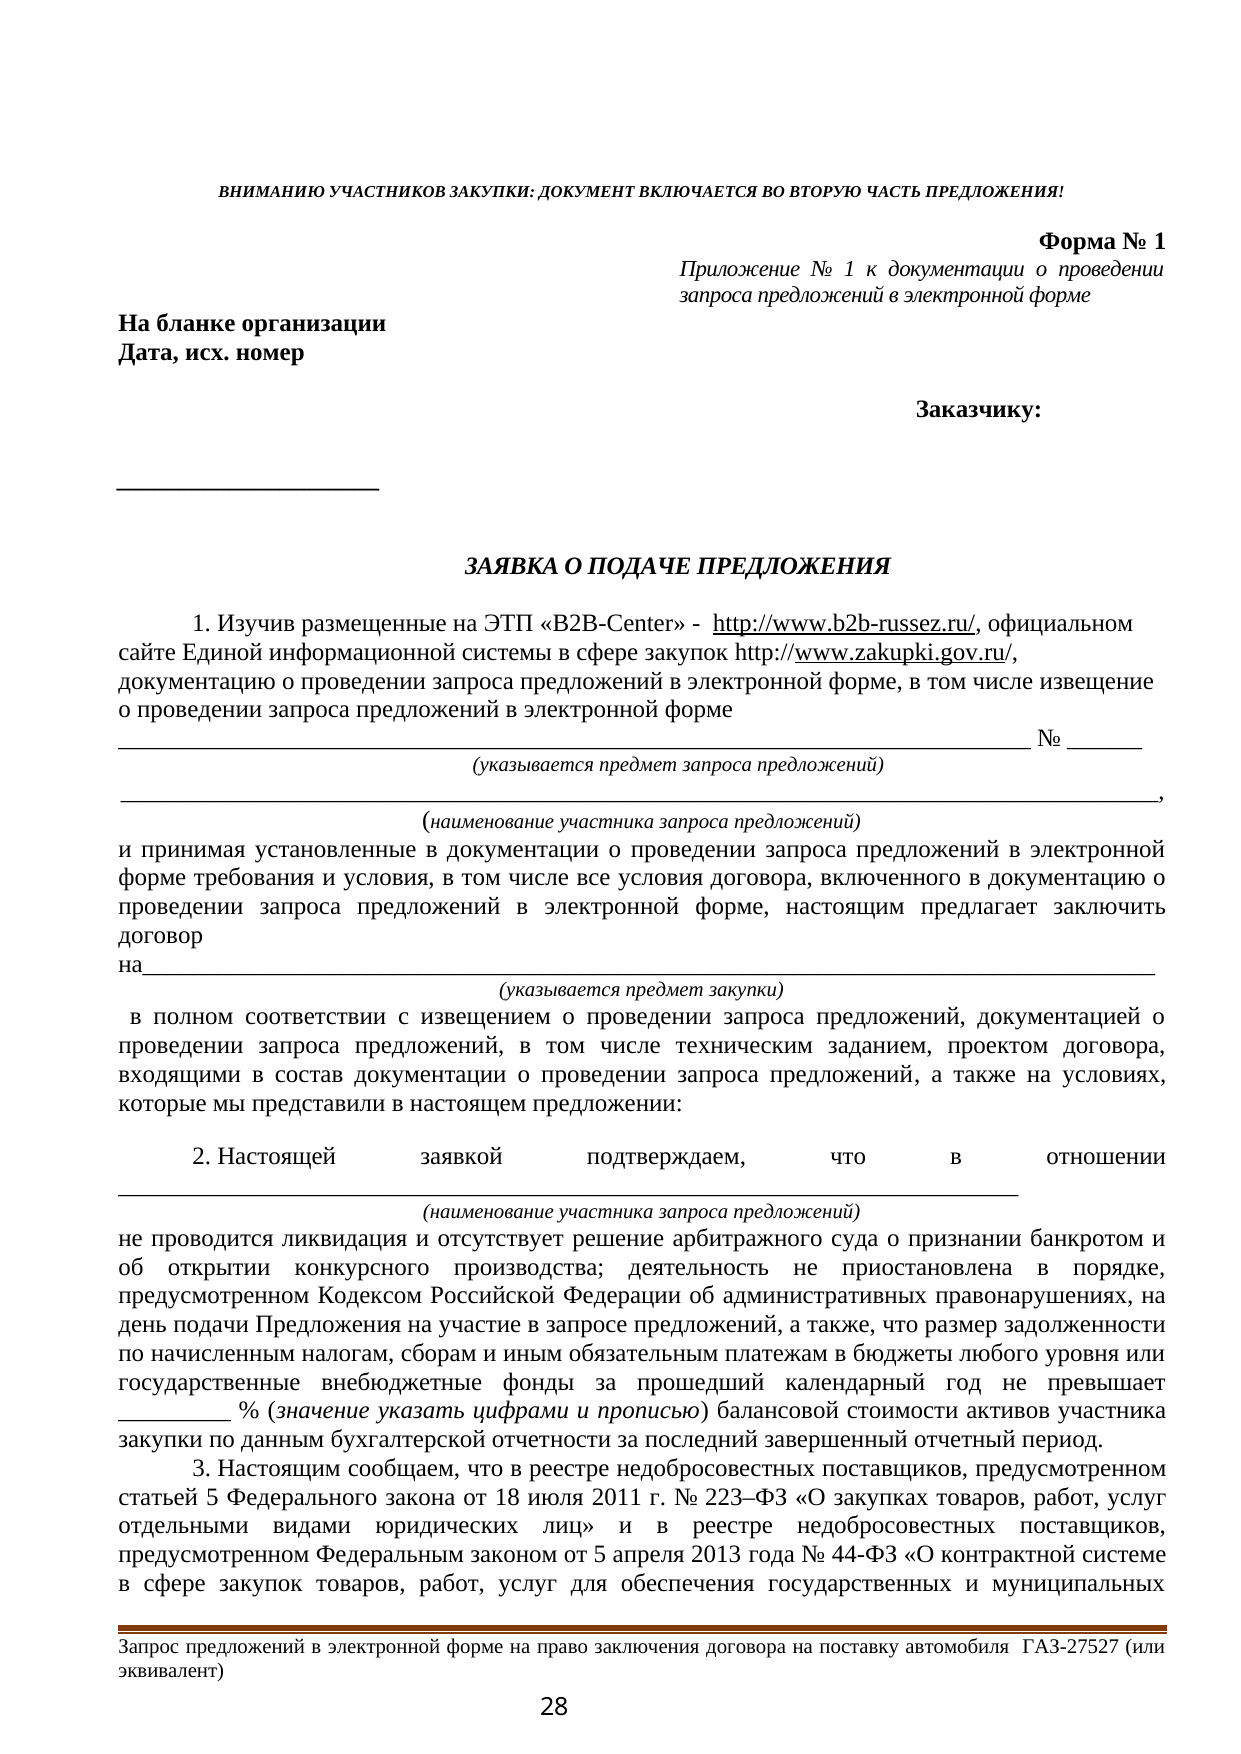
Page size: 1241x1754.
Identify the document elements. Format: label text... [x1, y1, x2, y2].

text На бланке организации [118, 308, 1167, 337]
text (указывается предмет запроса предложений) [118, 752, 1167, 776]
text 1. Изучив размещенные на ЭТП «B2B-Center» - http://www.b2b-russez.ru/, официальном сайте Единой информационной системы в сфере закупок http://www.zakupki.gov.ru/, документацию о проведении запроса предложений в электронной форме, в том числе извещение о проведении запроса предложений в электронной форме _________________________________________________________________________ № ______ [118, 608, 1167, 752]
text Заказчику: [118, 394, 1167, 423]
text ВНИМАНИЮ УЧАСТНИКОВ ЗАКУПКИ: ДОКУМЕНТ ВКЛЮЧАЕТСЯ ВО ВТОРУЮ ЧАСТЬ ПРЕДЛОЖЕНИЯ! [118, 182, 1167, 201]
text Форма № 1 [118, 226, 1167, 255]
text _____________________ [118, 438, 1167, 493]
text ЗАЯВКА О ПОДАЧЕ ПРЕДЛОЖЕНИЯ [118, 551, 1167, 579]
text (указывается предмет закупки) [118, 977, 1167, 1001]
text 2. Настоящей заявкой подтверждаем, что в отношении ________________________________________________________________________ [118, 1141, 1167, 1199]
text и принимая установленные в документации о проведении запроса предложений в электронной форме требования и условия, в том числе все условия договора, включенного в документацию о проведении запроса предложений в электронной форме, настоящим предлагает заключить договор на_________________________________________________________________________________ [118, 834, 1167, 977]
text Дата, исх. номер [118, 337, 1167, 365]
text Приложение № 1 к документации о проведении запроса предложений в электронной форме [679, 255, 1167, 308]
text (наименование участника запроса предложений) [118, 1199, 1167, 1223]
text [118, 1453, 1167, 1597]
text в полном соответствии с извещением о проведении запроса предложений, документацией о проведении запроса предложений, в том числе техническим заданием, проектом договора, входящими в состав документации о проведении запроса предложений, а также на условиях, которые мы представили в настоящем предложении: [118, 1001, 1167, 1116]
text не проводится ликвидация и отсутствует решение арбитражного суда о признании банкротом и об открытии конкурсного производства; деятельность не приостановлена в порядке, предусмотренном Кодексом Российской Федерации об административных правонарушениях, на день подачи Предложения на участие в запросе предложений, а также, что размер задолженности по начисленным налогам, сборам и иным обязательным платежам в бюджеты любого уровня или государственные внебюджетные фонды за прошедший календарный год не превышает _________ % (значение указать цифрами и прописью) балансовой стоимости активов участника закупки по данным бухгалтерской отчетности за последний завершенный отчетный период. [118, 1223, 1167, 1453]
text ___________________________________________________________________________________, (наименование участника запроса предложений) [118, 776, 1167, 834]
